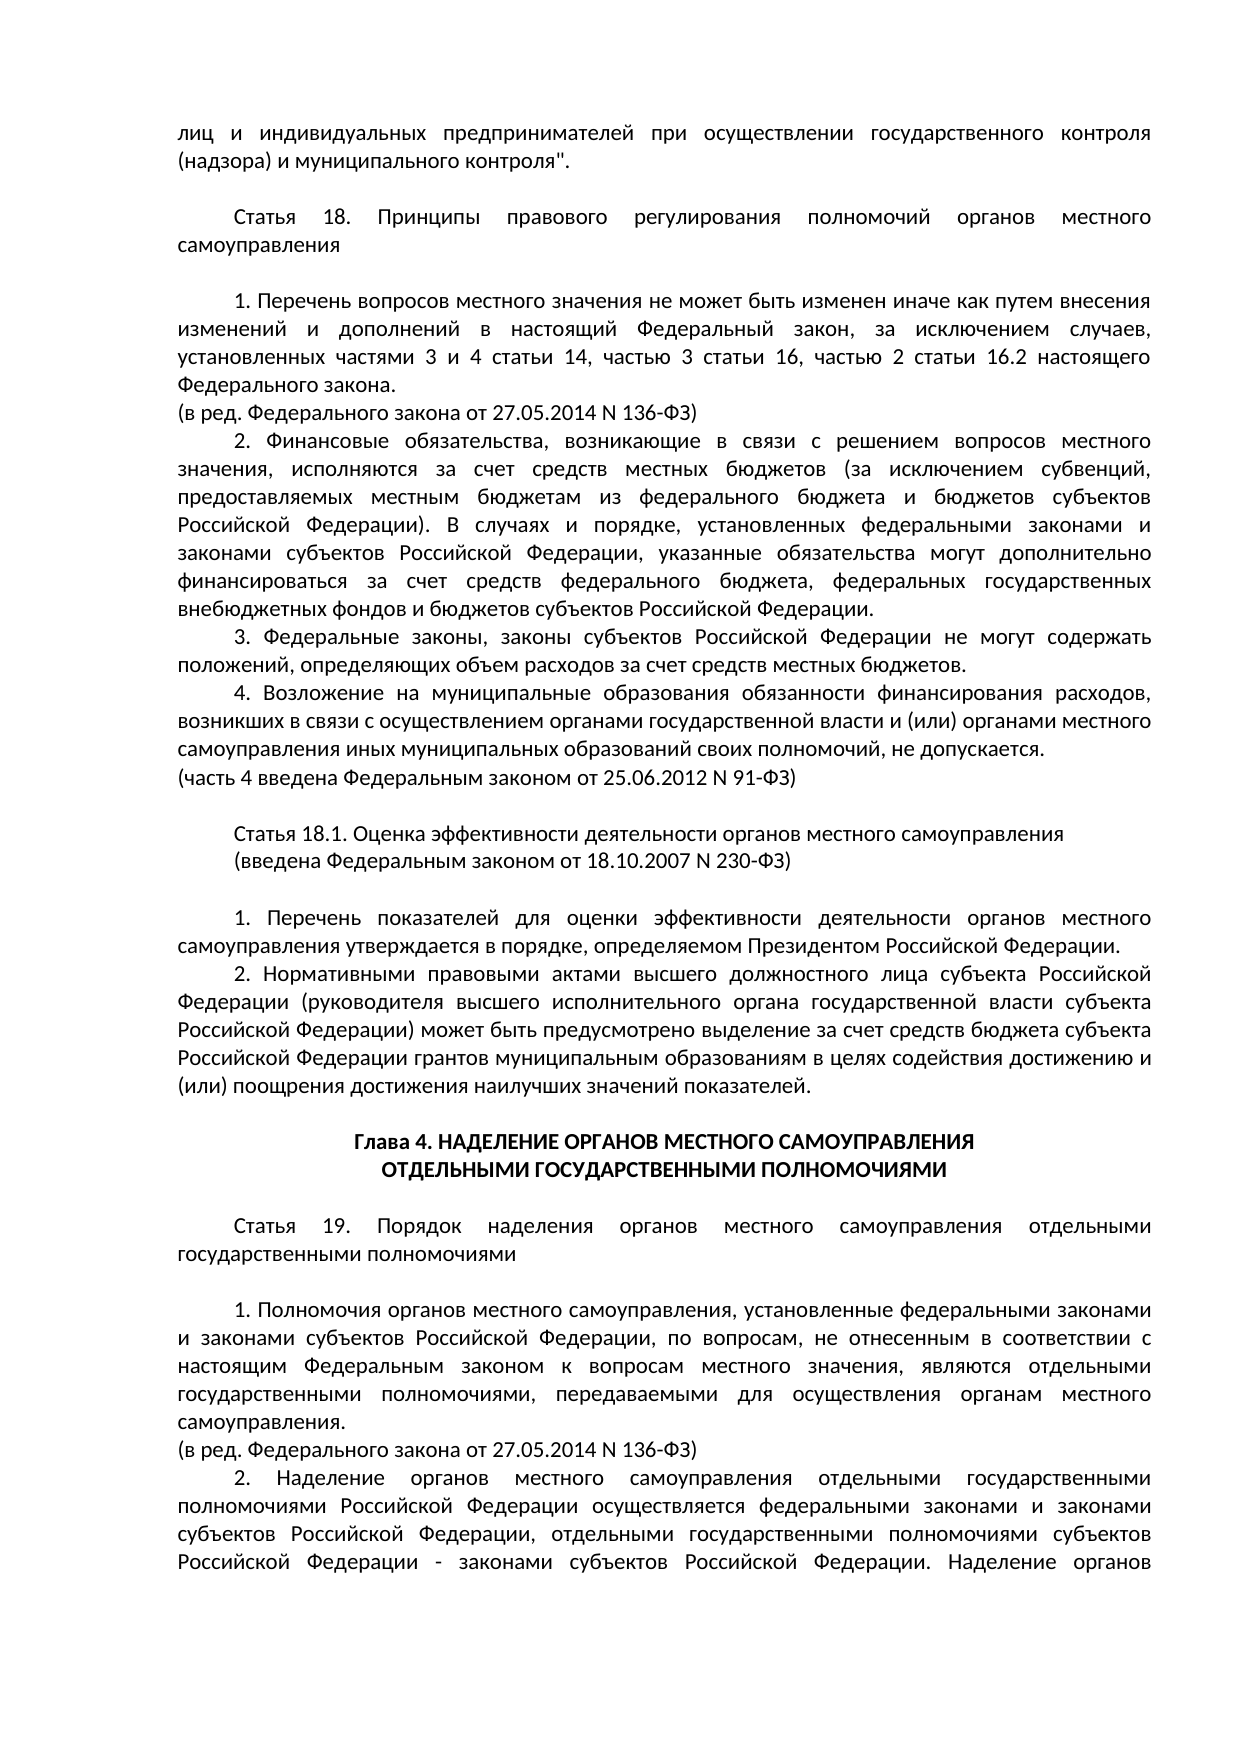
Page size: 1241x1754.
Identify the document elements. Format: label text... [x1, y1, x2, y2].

text (в ред. Федерального закона от 27.05.2014 N 136-ФЗ) [177, 398, 1152, 426]
text Статья 18.1. Оценка эффективности деятельности органов местного самоуправления [177, 819, 1152, 847]
title Глава 4. НАДЕЛЕНИЕ ОРГАНОВ МЕСТНОГО САМОУПРАВЛЕНИЯ [177, 1127, 1152, 1155]
text 2. Финансовые обязательства, возникающие в связи с решением вопросов местного значения, исполняются за счет средств местных бюджетов (за исключением субвенций, предоставляемых местным бюджетам из федерального бюджета и бюджетов субъектов Российской Федерации). В случаях и порядке, установленных федеральными законами и законами субъектов Российской Федерации, указанные обязательства могут дополнительно финансироваться за счет средств федерального бюджета, федеральных государственных внебюджетных фондов и бюджетов субъектов Российской Федерации. [177, 426, 1152, 622]
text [177, 118, 1152, 174]
text Статья 18. Принципы правового регулирования полномочий органов местного самоуправления [177, 202, 1152, 258]
text 1. Перечень вопросов местного значения не может быть изменен иначе как путем внесения изменений и дополнений в настоящий Федеральный закон, за исключением случаев, установленных частями 3 и 4 статьи 14, частью 3 статьи 16, частью 2 статьи 16.2 настоящего Федерального закона. [177, 286, 1152, 398]
title ОТДЕЛЬНЫМИ ГОСУДАРСТВЕННЫМИ ПОЛНОМОЧИЯМИ [177, 1155, 1152, 1183]
text 1. Полномочия органов местного самоуправления, установленные федеральными законами и законами субъектов Российской Федерации, по вопросам, не отнесенным в соответствии с настоящим Федеральным законом к вопросам местного значения, являются отдельными государственными полномочиями, передаваемыми для осуществления органам местного самоуправления. [177, 1295, 1152, 1435]
text 4. Возложение на муниципальные образования обязанности финансирования расходов, возникших в связи с осуществлением органами государственной власти и (или) органами местного самоуправления иных муниципальных образований своих полномочий, не допускается. [177, 678, 1152, 763]
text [177, 1463, 1152, 1575]
text (в ред. Федерального закона от 27.05.2014 N 136-ФЗ) [177, 1435, 1152, 1463]
text (часть 4 введена Федеральным законом от 25.06.2012 N 91-ФЗ) [177, 763, 1152, 791]
text 1. Перечень показателей для оценки эффективности деятельности органов местного самоуправления утверждается в порядке, определяемом Президентом Российской Федерации. [177, 903, 1152, 959]
text Статья 19. Порядок наделения органов местного самоуправления отдельными государственными полномочиями [177, 1211, 1152, 1267]
text (введена Федеральным законом от 18.10.2007 N 230-ФЗ) [177, 847, 1152, 875]
text 3. Федеральные законы, законы субъектов Российской Федерации не могут содержать положений, определяющих объем расходов за счет средств местных бюджетов. [177, 622, 1152, 678]
text 2. Нормативными правовыми актами высшего должностного лица субъекта Российской Федерации (руководителя высшего исполнительного органа государственной власти субъекта Российской Федерации) может быть предусмотрено выделение за счет средств бюджета субъекта Российской Федерации грантов муниципальным образованиям в целях содействия достижению и (или) поощрения достижения наилучших значений показателей. [177, 959, 1152, 1099]
